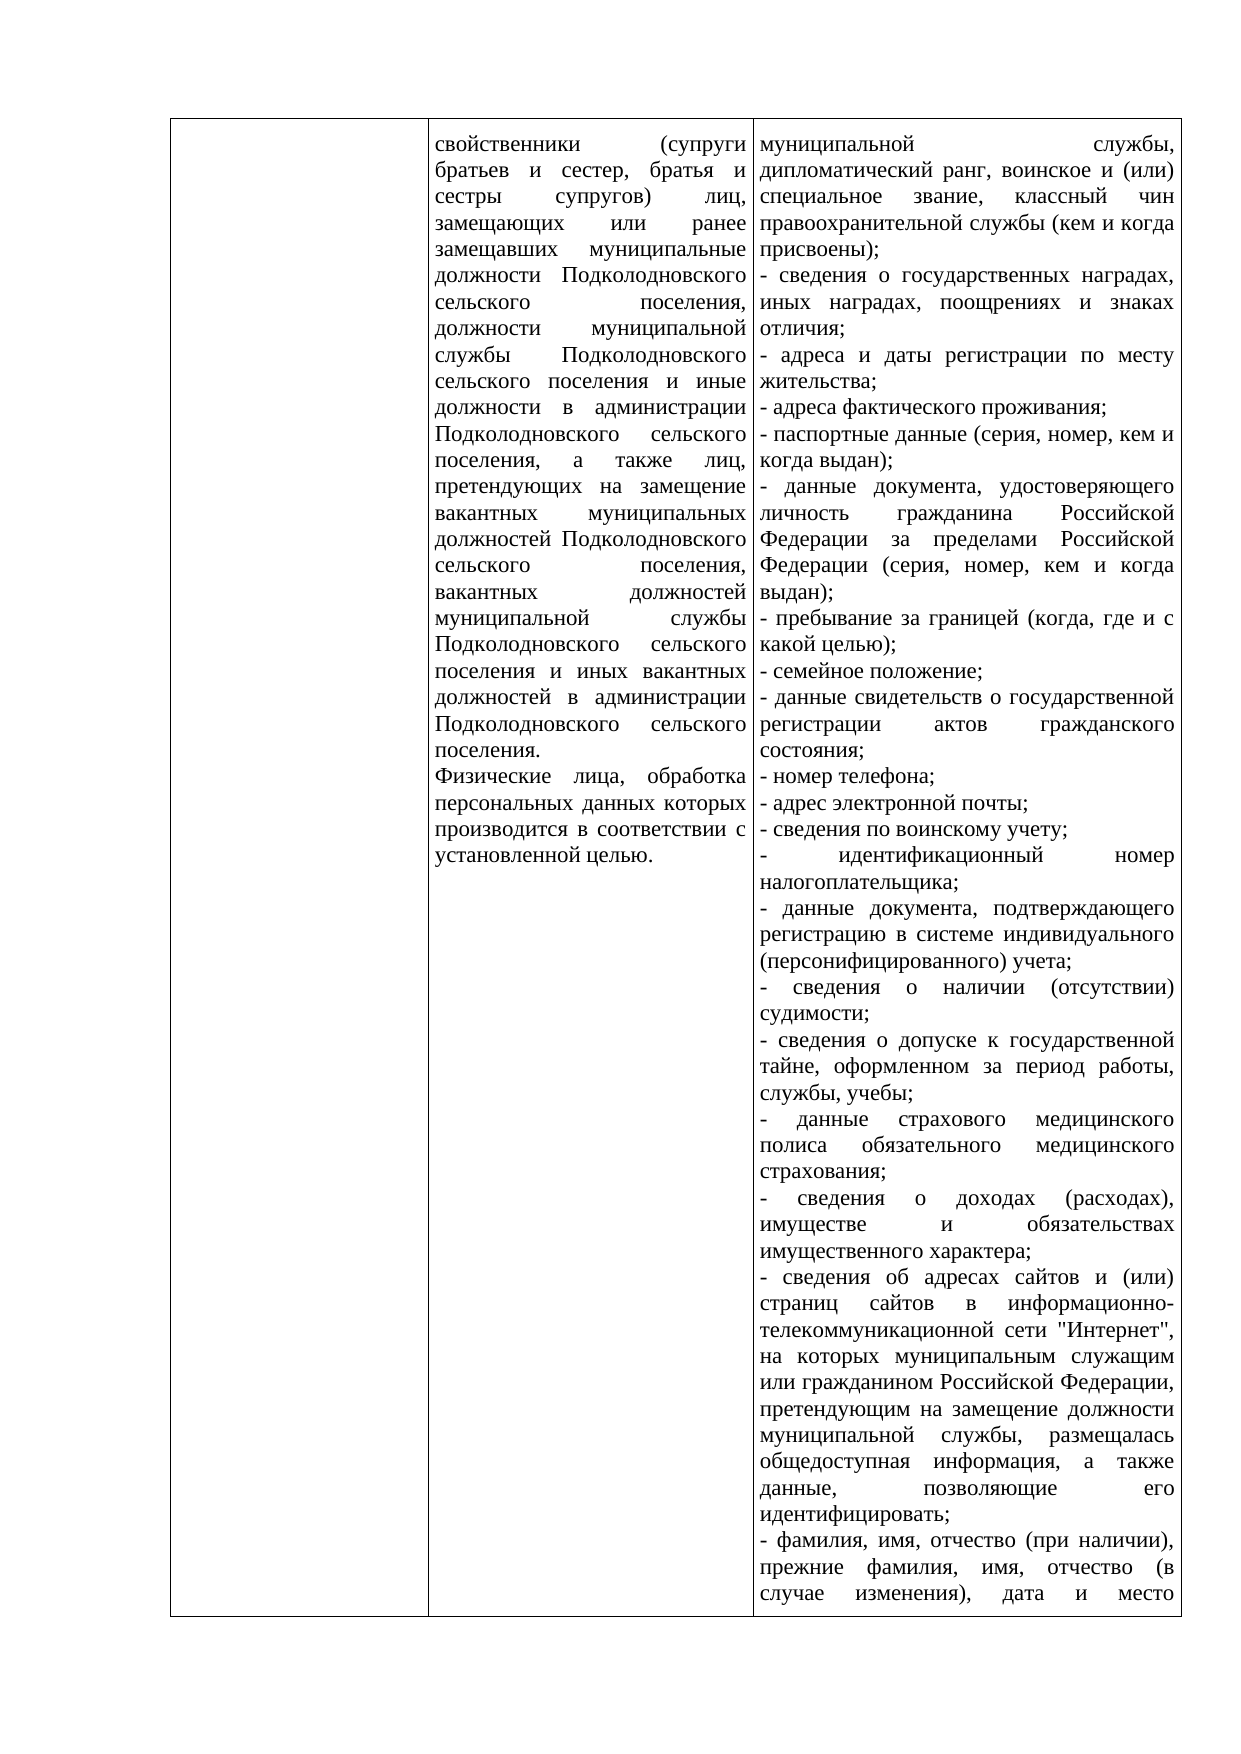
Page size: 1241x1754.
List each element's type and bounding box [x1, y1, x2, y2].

table_cell [754, 119, 1181, 1616]
table_cell [429, 119, 753, 1616]
table_cell [171, 119, 428, 1616]
